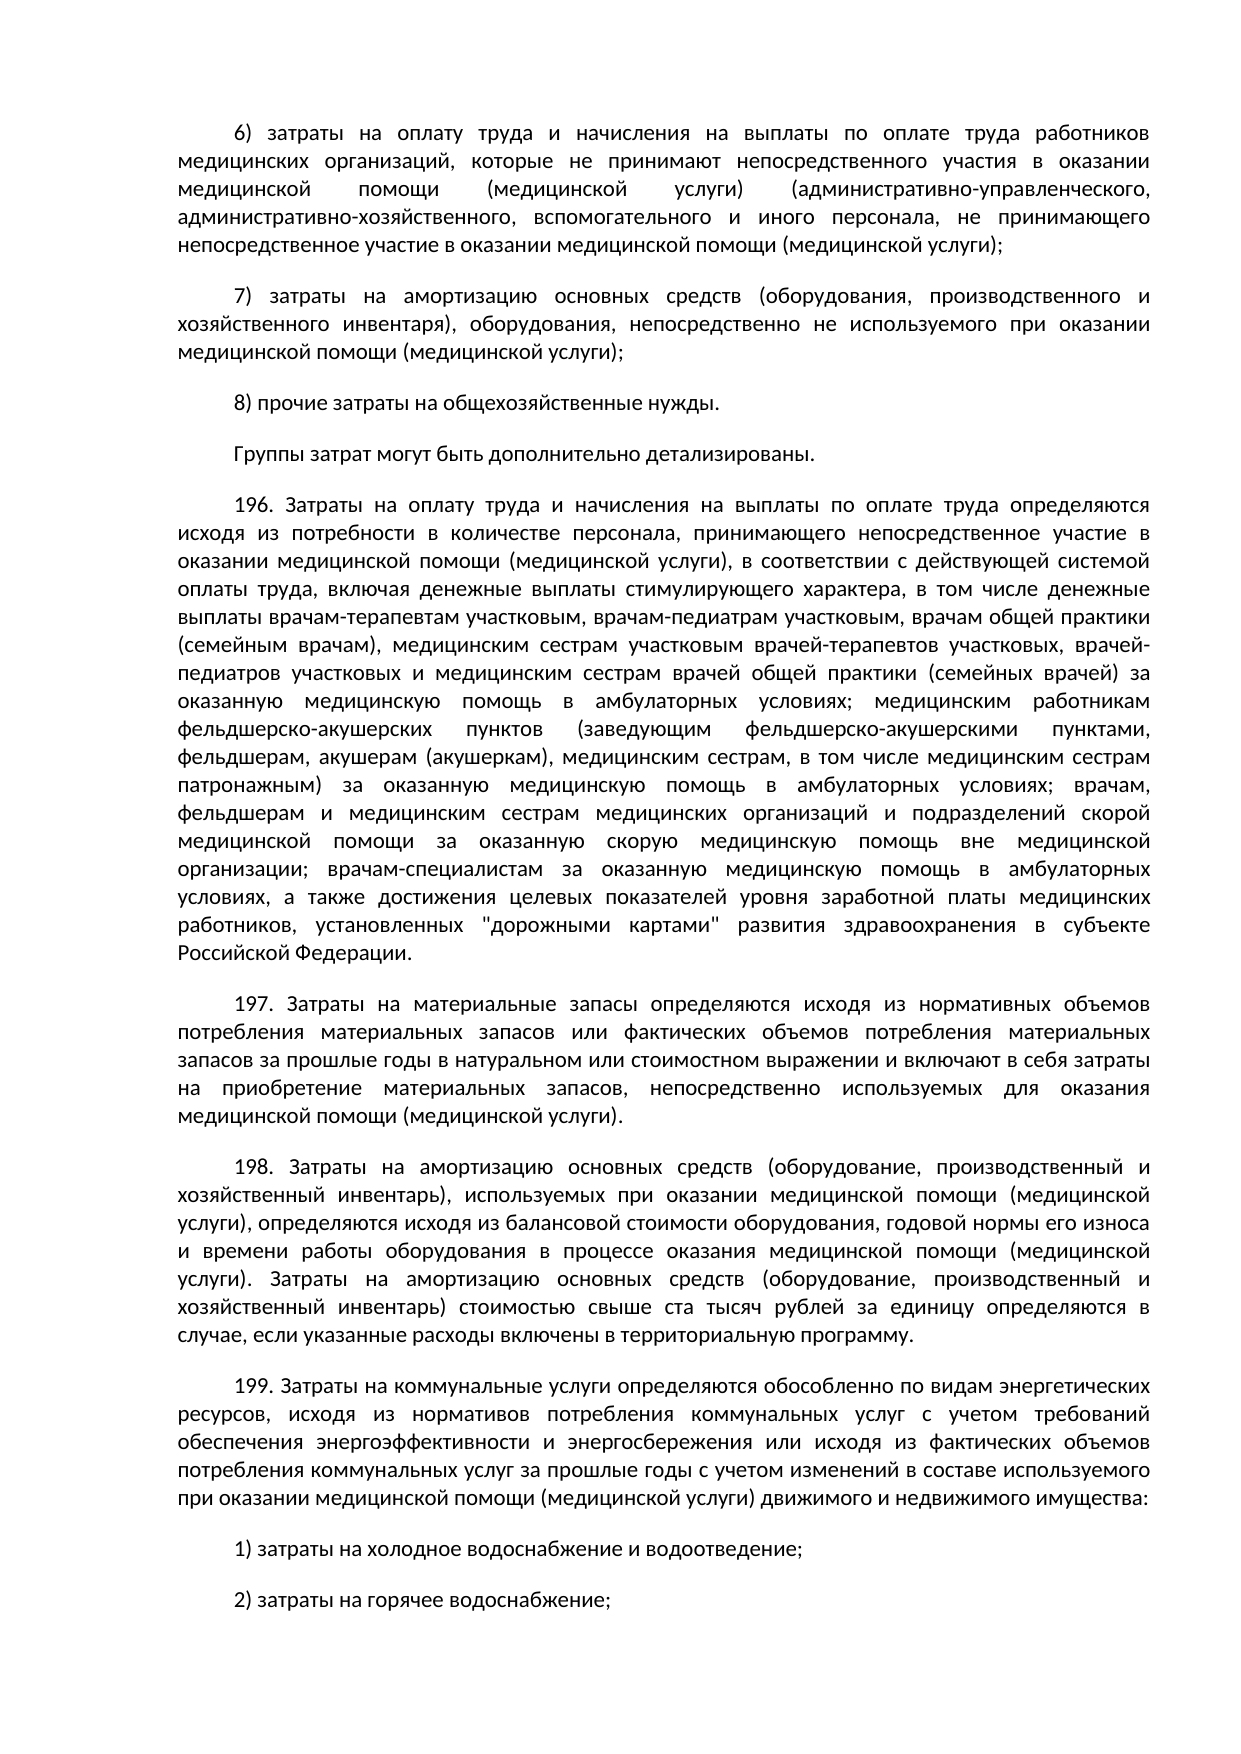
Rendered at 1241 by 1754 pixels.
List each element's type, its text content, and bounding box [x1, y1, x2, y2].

text Группы затрат могут быть дополнительно детализированы. [177, 439, 1152, 467]
text 198. Затраты на амортизацию основных средств (оборудование, производственный и хозяйственный инвентарь), используемых при оказании медицинской помощи (медицинской услуги), определяются исходя из балансовой стоимости оборудования, годовой нормы его износа и времени работы оборудования в процессе оказания медицинской помощи (медицинской услуги). Затраты на амортизацию основных средств (оборудование, производственный и хозяйственный инвентарь) стоимостью свыше ста тысяч рублей за единицу определяются в случае, если указанные расходы включены в территориальную программу. [177, 1152, 1152, 1348]
text 196. Затраты на оплату труда и начисления на выплаты по оплате труда определяются исходя из потребности в количестве персонала, принимающего непосредственное участие в оказании медицинской помощи (медицинской услуги), в соответствии с действующей системой оплаты труда, включая денежные выплаты стимулирующего характера, в том числе денежные выплаты врачам-терапевтам участковым, врачам-педиатрам участковым, врачам общей практики (семейным врачам), медицинским сестрам участковым врачей-терапевтов участковых, врачей-педиатров участковых и медицинским сестрам врачей общей практики (семейных врачей) за оказанную медицинскую помощь в амбулаторных условиях; медицинским работникам фельдшерско-акушерских пунктов (заведующим фельдшерско-акушерскими пунктами, фельдшерам, акушерам (акушеркам), медицинским сестрам, в том числе медицинским сестрам патронажным) за оказанную медицинскую помощь в амбулаторных условиях; врачам, фельдшерам и медицинским сестрам медицинских организаций и подразделений скорой медицинской помощи за оказанную скорую медицинскую помощь вне медицинской организации; врачам-специалистам за оказанную медицинскую помощь в амбулаторных условиях, а также достижения целевых показателей уровня заработной платы медицинских работников, установленных "дорожными картами" развития здравоохранения в субъекте Российской Федерации. [177, 490, 1152, 966]
text 2) затраты на горячее водоснабжение; [177, 1585, 1152, 1613]
text 197. Затраты на материальные запасы определяются исходя из нормативных объемов потребления материальных запасов или фактических объемов потребления материальных запасов за прошлые годы в натуральном или стоимостном выражении и включают в себя затраты на приобретение материальных запасов, непосредственно используемых для оказания медицинской помощи (медицинской услуги). [177, 989, 1152, 1129]
text 8) прочие затраты на общехозяйственные нужды. [177, 388, 1152, 416]
text 1) затраты на холодное водоснабжение и водоотведение; [177, 1534, 1152, 1562]
text 6) затраты на оплату труда и начисления на выплаты по оплате труда работников медицинских организаций, которые не принимают непосредственного участия в оказании медицинской помощи (медицинской услуги) (административно-управленческого, административно-хозяйственного, вспомогательного и иного персонала, не принимающего непосредственное участие в оказании медицинской помощи (медицинской услуги); [177, 118, 1152, 258]
text 7) затраты на амортизацию основных средств (оборудования, производственного и хозяйственного инвентаря), оборудования, непосредственно не используемого при оказании медицинской помощи (медицинской услуги); [177, 281, 1152, 365]
text 199. Затраты на коммунальные услуги определяются обособленно по видам энергетических ресурсов, исходя из нормативов потребления коммунальных услуг с учетом требований обеспечения энергоэффективности и энергосбережения или исходя из фактических объемов потребления коммунальных услуг за прошлые годы с учетом изменений в составе используемого при оказании медицинской помощи (медицинской услуги) движимого и недвижимого имущества: [177, 1371, 1152, 1511]
